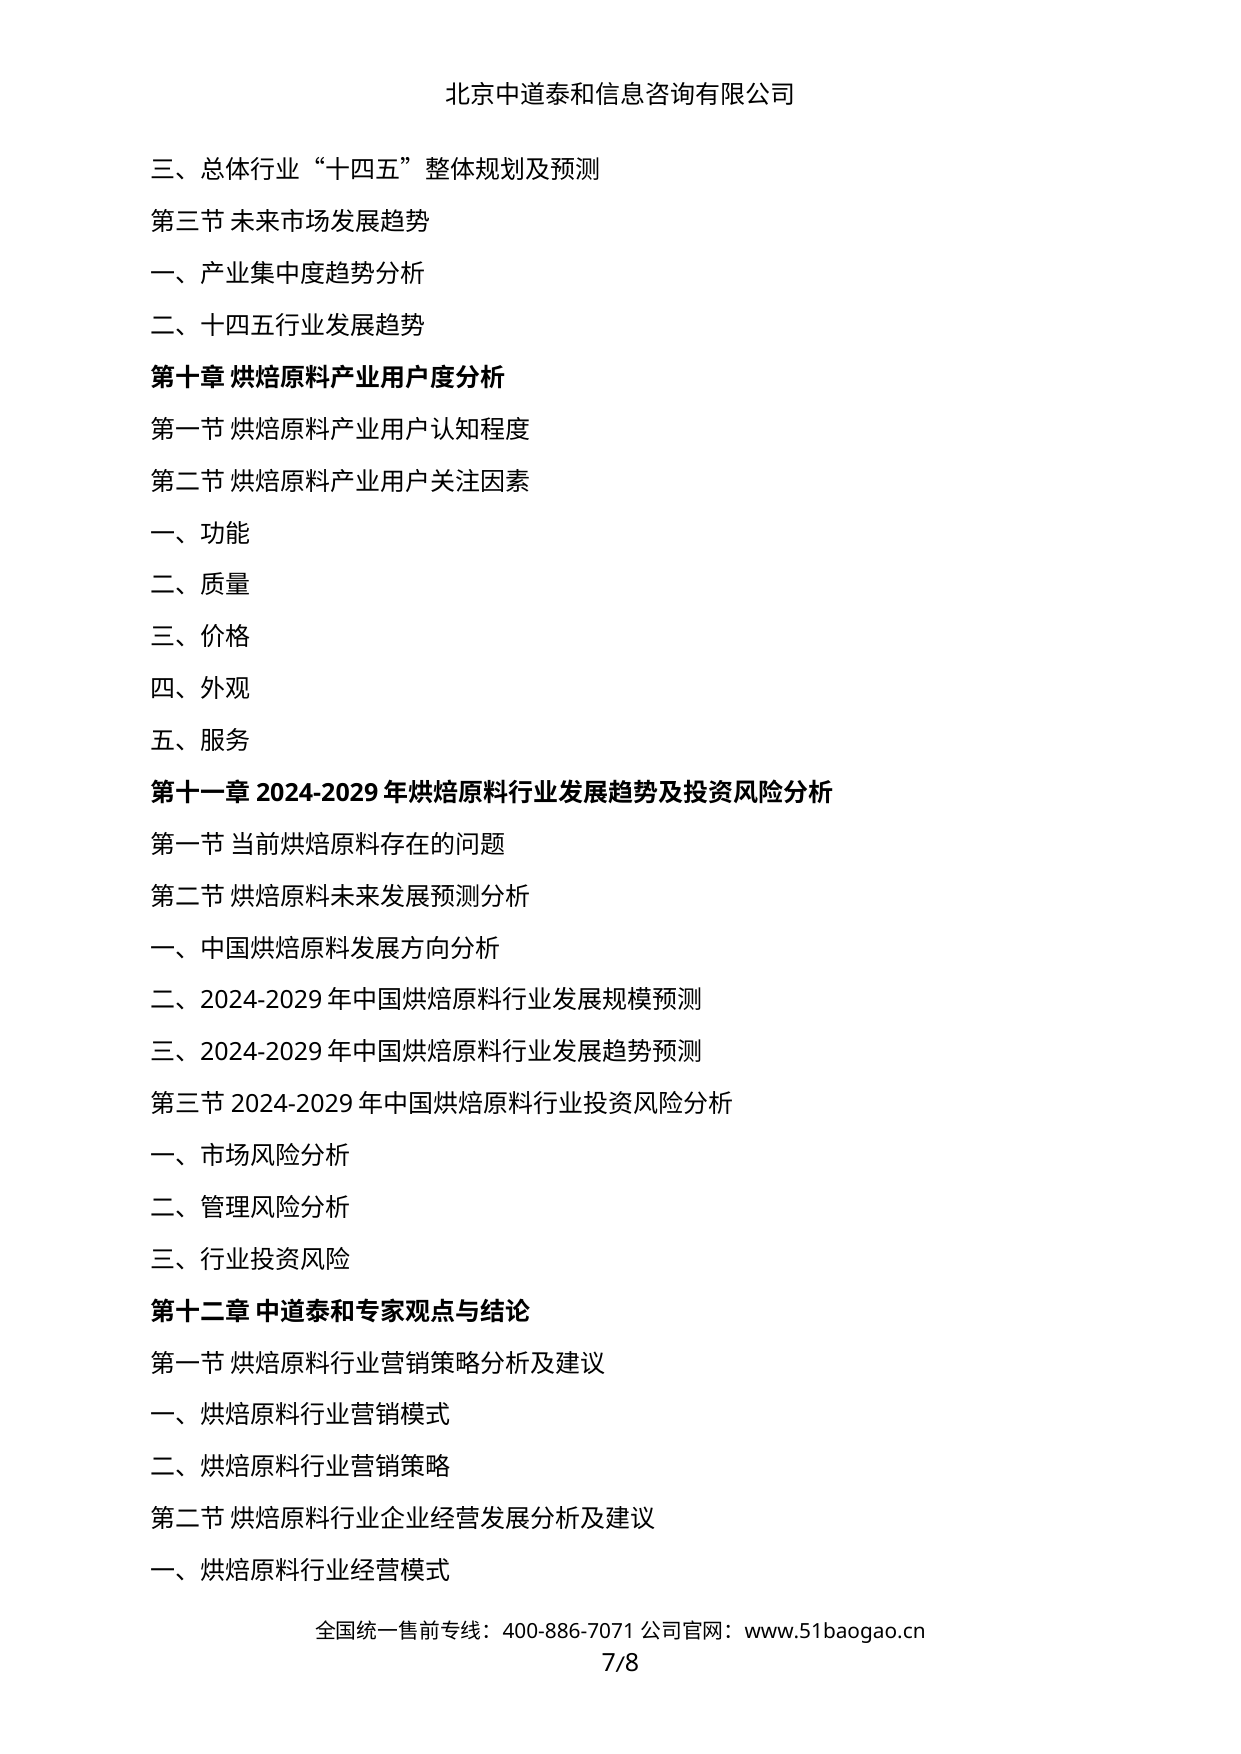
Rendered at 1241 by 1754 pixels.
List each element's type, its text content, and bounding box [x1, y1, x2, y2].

text 二、2024-2029年中国烘焙原料行业发展规模预测 [150, 980, 1090, 1016]
text 四、外观 [150, 669, 1090, 705]
text 一、产业集中度趋势分析 [150, 254, 1090, 290]
text 第二节 烘焙原料行业企业经营发展分析及建议 [150, 1499, 1090, 1535]
text 一、市场风险分析 [150, 1136, 1090, 1172]
text 第二节 烘焙原料未来发展预测分析 [150, 876, 1090, 912]
text 第十章 烘焙原料产业用户度分析 [150, 357, 1090, 394]
text 一、烘焙原料行业经营模式 [150, 1551, 1090, 1587]
text 一、功能 [150, 513, 1090, 549]
text 二、十四五行业发展趋势 [150, 306, 1090, 342]
text 五、服务 [150, 721, 1090, 757]
text 三、2024-2029年中国烘焙原料行业发展趋势预测 [150, 1032, 1090, 1068]
text 二、质量 [150, 565, 1090, 601]
text 第十一章 2024-2029年烘焙原料行业发展趋势及投资风险分析 [150, 772, 1090, 809]
text 第一节 当前烘焙原料存在的问题 [150, 824, 1090, 861]
text 一、中国烘焙原料发展方向分析 [150, 928, 1090, 964]
text 二、烘焙原料行业营销策略 [150, 1447, 1090, 1483]
text 第二节 烘焙原料产业用户关注因素 [150, 461, 1090, 497]
text 三、价格 [150, 617, 1090, 653]
text 第三节 2024-2029年中国烘焙原料行业投资风险分析 [150, 1084, 1090, 1120]
text 第三节 未来市场发展趋势 [150, 202, 1090, 238]
text 第十二章 中道泰和专家观点与结论 [150, 1291, 1090, 1327]
text 二、管理风险分析 [150, 1187, 1090, 1224]
text 第一节 烘焙原料产业用户认知程度 [150, 409, 1090, 446]
text 三、行业投资风险 [150, 1239, 1090, 1276]
text 三、总体行业“十四五”整体规划及预测 [150, 150, 1090, 186]
text 一、烘焙原料行业营销模式 [150, 1395, 1090, 1431]
text 第一节 烘焙原料行业营销策略分析及建议 [150, 1343, 1090, 1379]
